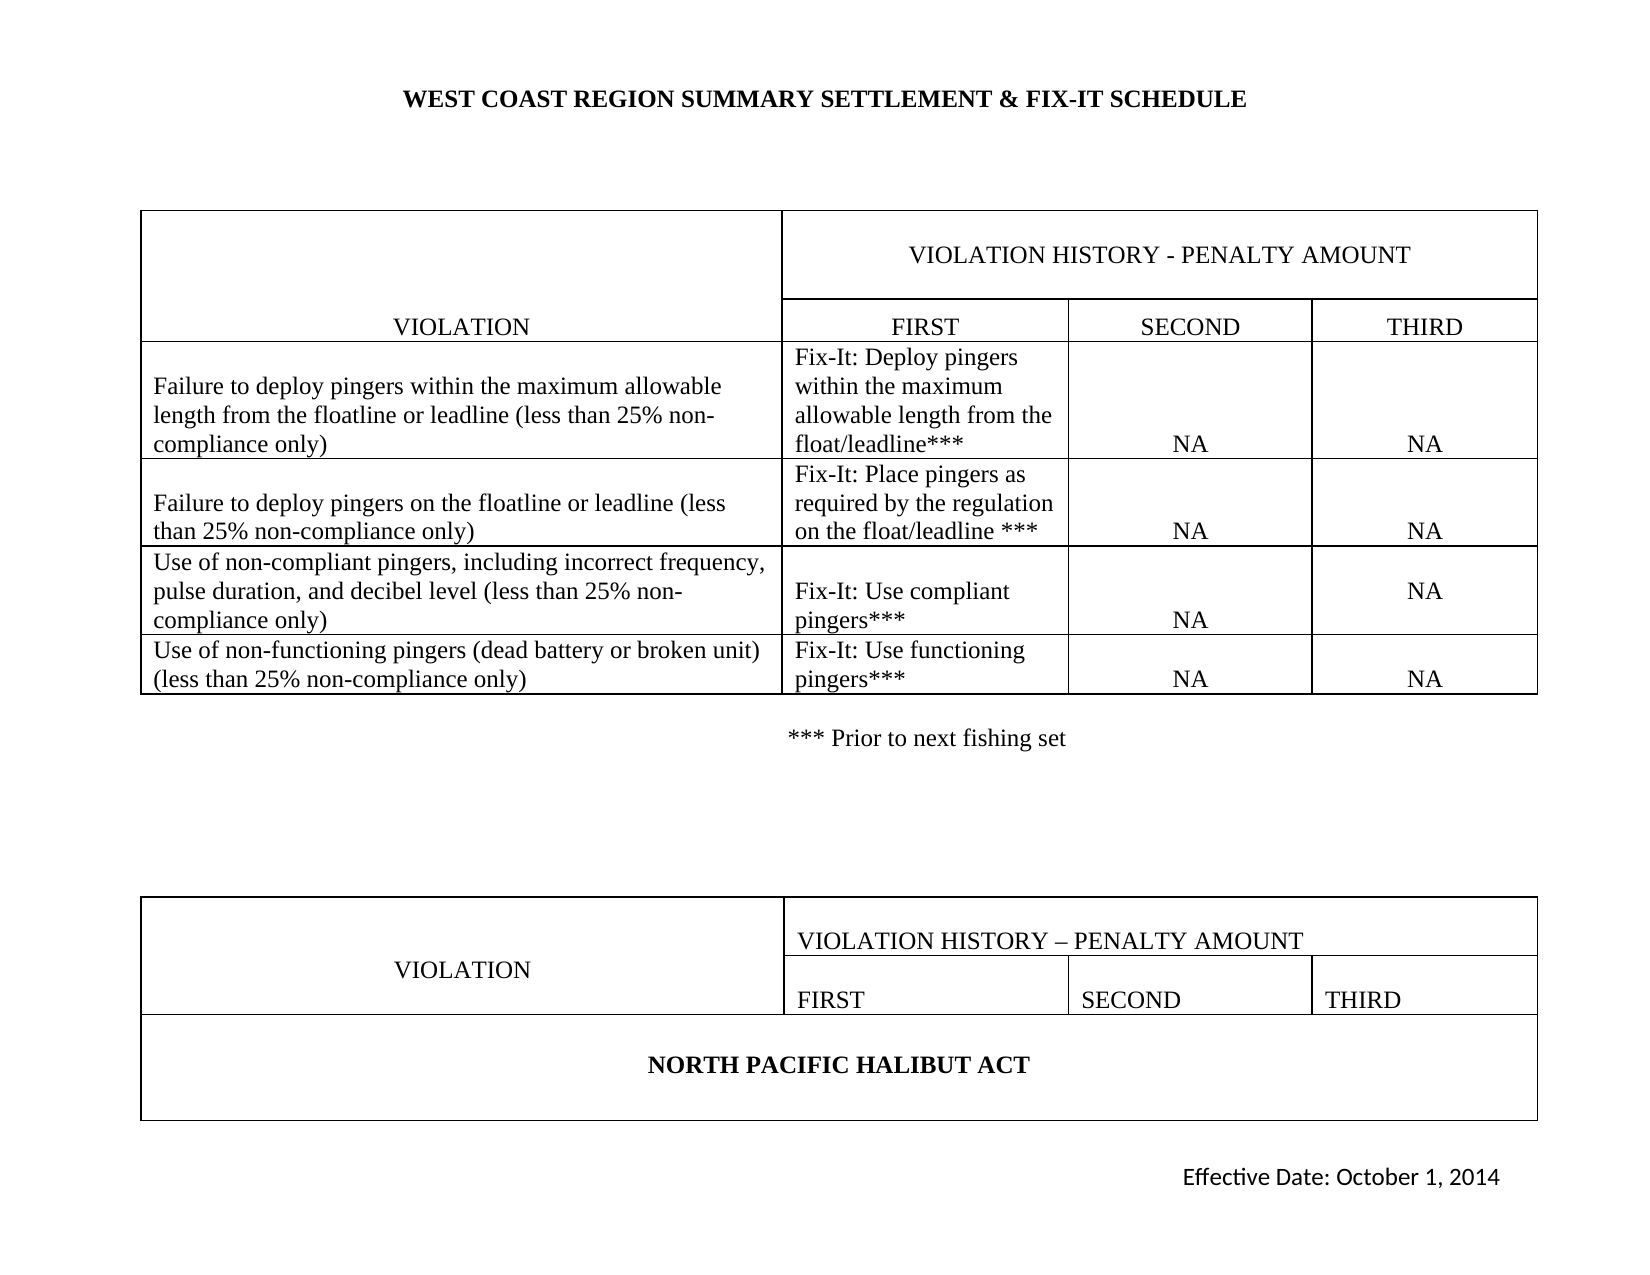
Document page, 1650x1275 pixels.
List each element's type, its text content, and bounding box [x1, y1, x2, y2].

table_cell Fix-It: Place pingers as required by the regulation on the float/leadline *** [783, 459, 1068, 545]
table_cell NA [1313, 635, 1537, 693]
table_cell Failure to deploy pingers within the maximum allowable length from the floatline or leadline (less than 25% non-compliance only) [142, 342, 781, 457]
table_cell NA [1313, 459, 1537, 545]
table_cell FIRST [783, 300, 1068, 341]
table_cell SECOND [1069, 300, 1311, 341]
table_cell FIRST [785, 956, 1068, 1013]
table_cell NORTH PACIFIC HALIBUT ACT [142, 1015, 1537, 1119]
text *** Prior to next fishing set [750, 723, 1500, 752]
table_cell Use of non-functioning pingers (dead battery or broken unit) (less than 25% non-compliance only) [142, 635, 781, 693]
table_cell Fix-It: Deploy pingers within the maximum allowable length from the float/leadline*** [783, 342, 1068, 457]
table_cell NA [1069, 635, 1311, 693]
table_header VIOLATION [142, 211, 781, 341]
table_cell NA [1069, 547, 1311, 633]
table_header VIOLATION HISTORY - PENALTY AMOUNT [783, 211, 1537, 298]
table_cell THIRD [1313, 300, 1537, 341]
table_cell NA [1069, 342, 1311, 457]
table_cell Fix-It: Use functioning pingers*** [783, 635, 1068, 693]
table_header VIOLATION [142, 898, 783, 1013]
table_cell NA [1313, 547, 1537, 633]
table_cell Fix-It: Use compliant pingers*** [783, 547, 1068, 633]
table_cell NA [1069, 459, 1311, 545]
table_header VIOLATION HISTORY – PENALTY AMOUNT [785, 898, 1537, 954]
table_cell Failure to deploy pingers on the floatline or leadline (less than 25% non-compliance only) [142, 459, 781, 545]
table_cell THIRD [1313, 956, 1537, 1013]
table_cell NA [1313, 342, 1537, 457]
table_cell SECOND [1069, 956, 1311, 1013]
table_cell Use of non-compliant pingers, including incorrect frequency, pulse duration, and decibel level (less than 25% non-compliance only) [142, 547, 781, 633]
